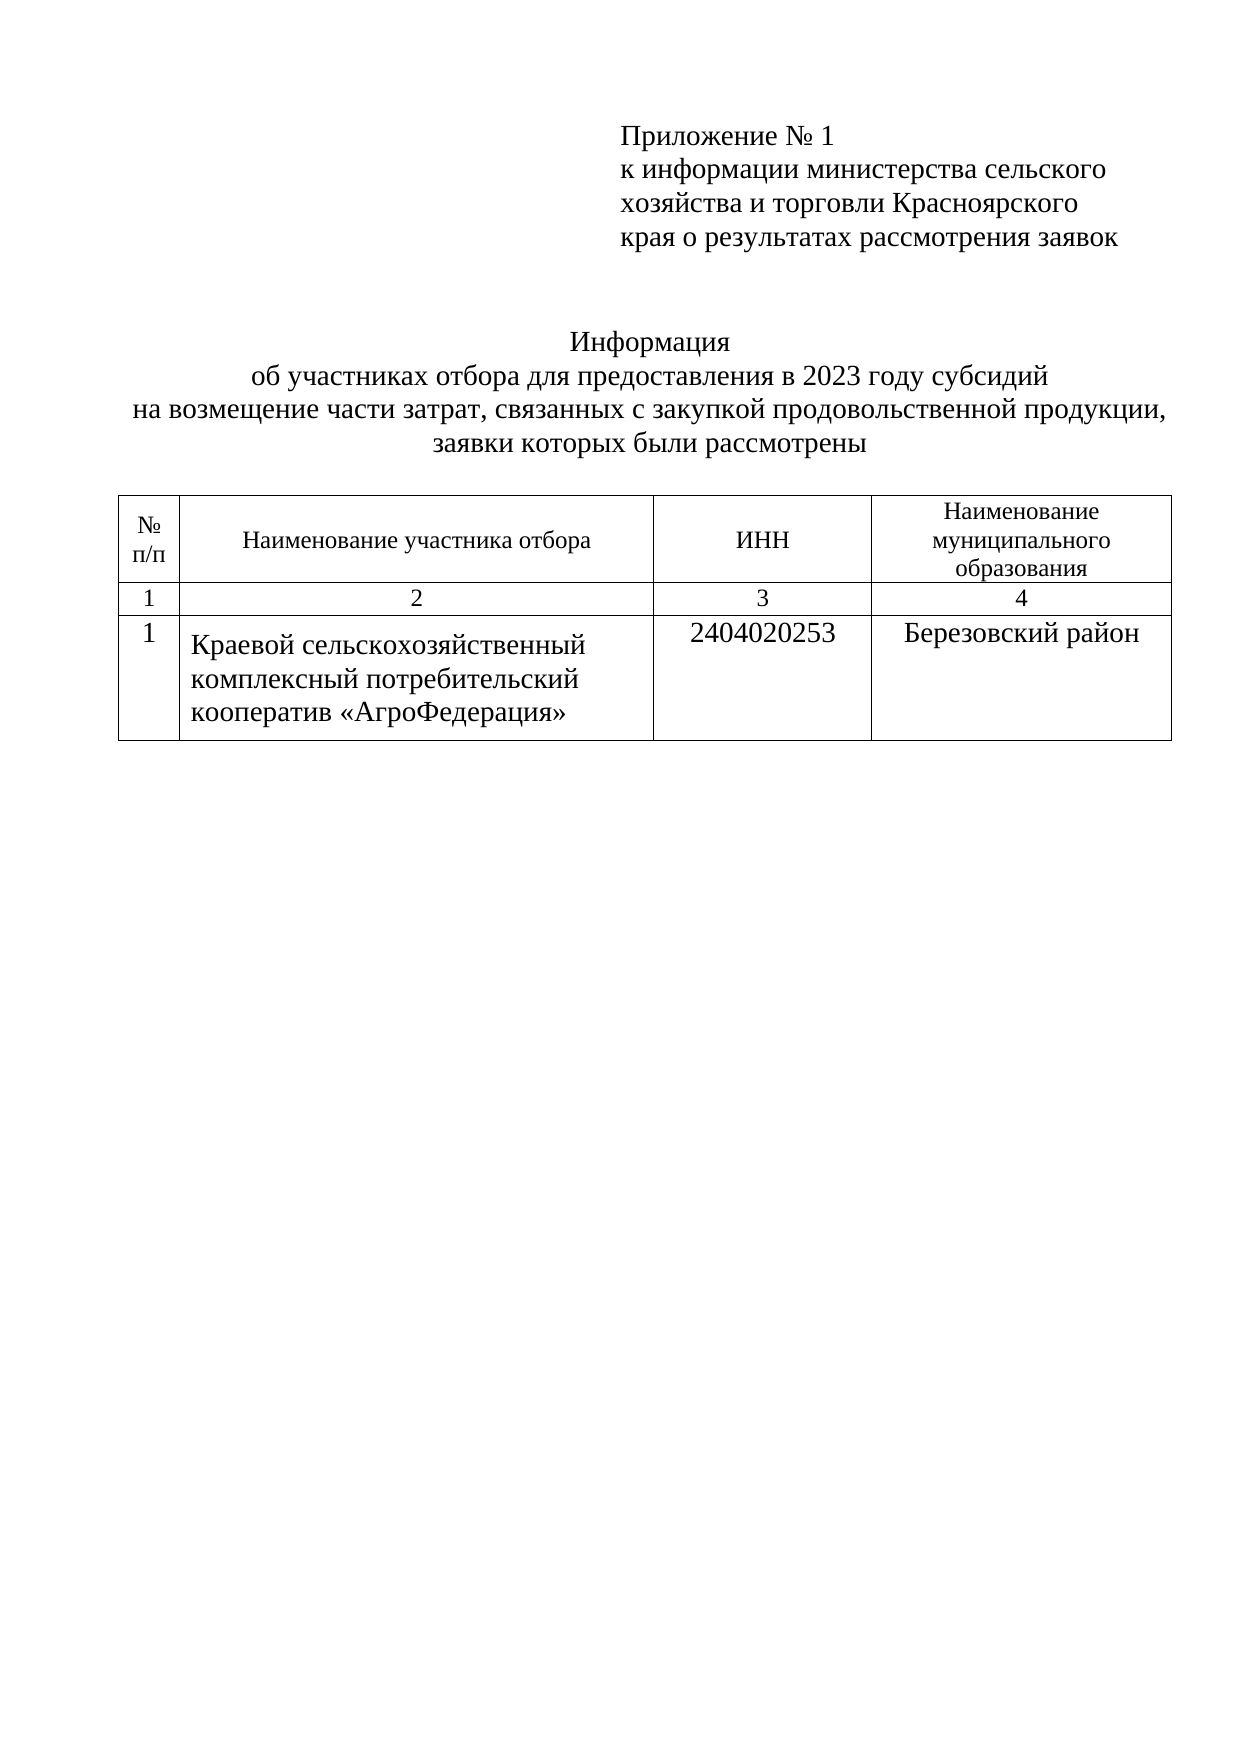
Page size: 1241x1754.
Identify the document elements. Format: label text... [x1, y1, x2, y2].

table_cell 3 [654, 583, 871, 614]
text Приложение № 1 [340, 118, 1122, 152]
text Информация [118, 324, 1181, 358]
text хозяйства и торговли Красноярского [340, 185, 1122, 219]
table_cell 4 [872, 583, 1171, 614]
table_header ИНН [654, 496, 871, 582]
table_cell 1 [119, 616, 179, 740]
text на возмещение части затрат, связанных с закупкой продовольственной продукции, заявки которых были рассмотрены [118, 392, 1181, 459]
table_cell 1 [119, 583, 179, 614]
table_cell Березовский район [872, 616, 1171, 740]
table_cell Краевой сельскохозяйственный комплексный потребительский кооператив «АгроФедерация» [180, 616, 653, 740]
text об участниках отбора для предоставления в 2023 году субсидий [118, 358, 1181, 392]
table_header Наименование муниципального образования [872, 496, 1171, 582]
text края о результатах рассмотрения заявок [340, 219, 1122, 252]
table_cell 2 [180, 583, 653, 614]
table_header Наименование участника отбора [180, 496, 653, 582]
table_cell 2404020253 [654, 616, 871, 740]
text к информации министерства сельского [340, 152, 1122, 185]
table_header № п/п [119, 496, 179, 582]
